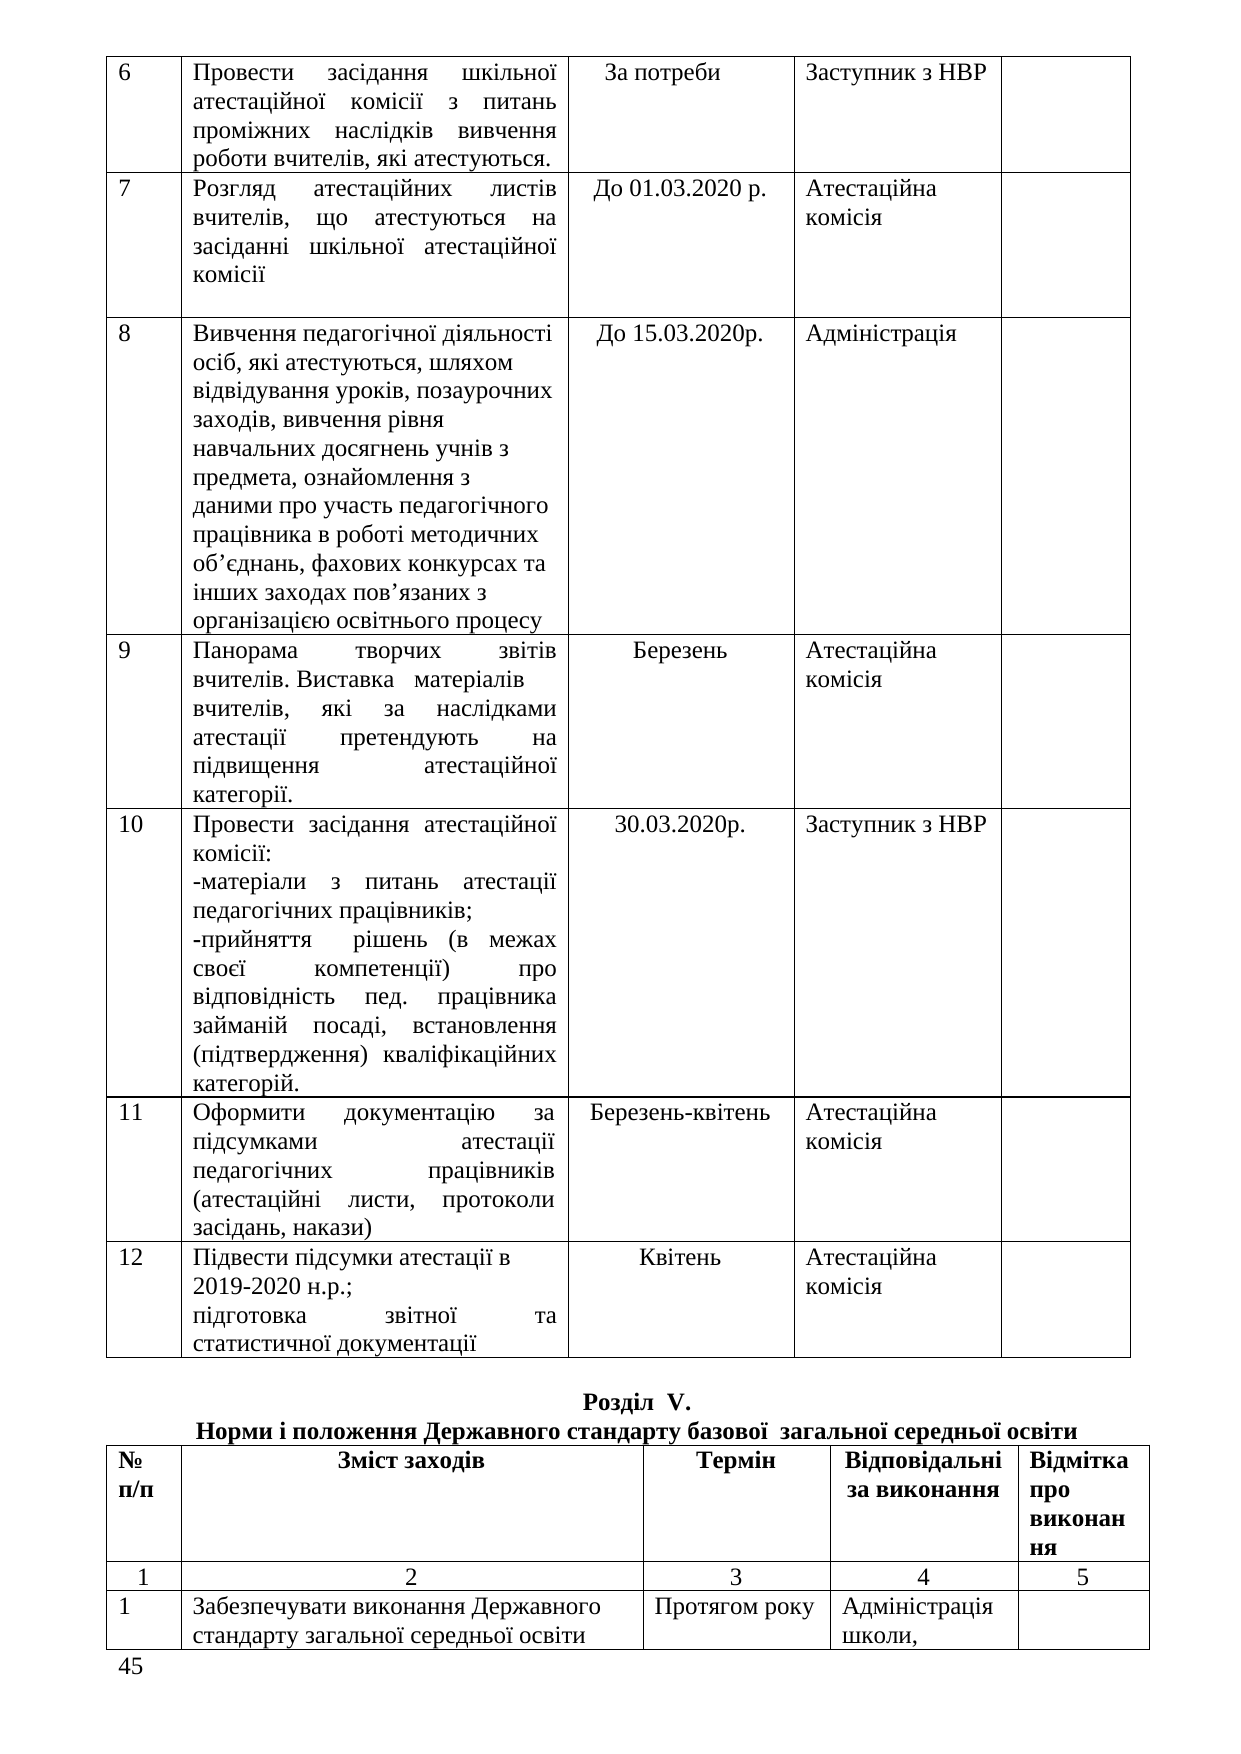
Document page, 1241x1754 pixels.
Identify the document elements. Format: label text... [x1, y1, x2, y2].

table_header Відмітка про виконання [1019, 1446, 1149, 1561]
table_cell 30.03.2020р. [569, 809, 794, 1096]
table_cell Протягом року [644, 1591, 830, 1649]
table_cell Провести засідання шкільної атестаційної комісії з питань проміжних наслідків вивчення роботи вчителів, які атестуються. [182, 57, 568, 172]
table_cell Провести засідання атестаційної комісії: -матеріали з питань атестації педагогічних працівників; -прийняття рішень (в межах своєї компетенції) про відповідність пед. працівника займаній посаді, встановлення (підтвердження) кваліфікаційних категорій. [272, 809, 568, 1096]
text Розділ V. [118, 1387, 1155, 1416]
table_cell [1002, 173, 1130, 317]
table_cell 1 [107, 1562, 181, 1590]
table_cell [1002, 1242, 1130, 1357]
table_cell [1002, 57, 1130, 172]
table_cell Заступник з НВР [795, 809, 1001, 1096]
table_cell Розгляд атестаційних листів вчителів, що атестуються на засіданні шкільної атестаційної комісії [182, 173, 568, 317]
table_cell Підвести підсумки атестації в 2019-2020 н.р.; підготовка звітної та статистичної документації [182, 1242, 568, 1357]
table_cell [1002, 1098, 1130, 1241]
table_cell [831, 1591, 1018, 1649]
table_cell 3 [644, 1562, 830, 1590]
table_cell Березень-квітень [569, 1098, 794, 1241]
table_header Відповідальні за виконання [831, 1446, 1018, 1561]
table_cell [1019, 1591, 1149, 1649]
table_cell Атестаційна комісія [795, 1242, 1001, 1357]
table_cell Атестаційна комісія [795, 635, 1001, 808]
table_cell За потреби [569, 57, 794, 172]
table_cell 8 [107, 318, 181, 634]
table_cell 2 [182, 1562, 643, 1590]
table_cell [182, 1591, 643, 1649]
table_cell 9 [107, 635, 181, 808]
table_cell До 01.03.2020 р. [569, 173, 794, 317]
table_header Зміст заходів [182, 1446, 643, 1561]
table_cell 5 [1019, 1562, 1149, 1590]
table_header Термін [644, 1446, 830, 1561]
table_cell 12 [107, 1242, 181, 1357]
table_cell 10 [107, 809, 181, 1096]
table_header № п/п [107, 1446, 181, 1561]
table_cell [1002, 318, 1130, 634]
table_cell Вивчення педагогічної діяльності осіб, які атестуються, шляхом відвідування уроків, позаурочних заходів, вивчення рівня навчальних досягнень учнів з предмета, ознайомлення з даними про участь педагогічного працівника в роботі методичних об’єднань, фахових конкурсах та інших заходах пов’язаних з організацією освітнього процесу [182, 318, 568, 634]
table_cell [1002, 635, 1130, 808]
table_cell [1002, 809, 1130, 1096]
table_cell Панорама творчих звітів вчителів. Виставка матеріалів вчителів, які за наслідками атестації претендують на підвищення атестаційної категорії. [182, 635, 568, 808]
table_cell Березень [569, 635, 794, 808]
table_cell 7 [107, 173, 181, 317]
table_cell Адміністрація [795, 318, 1001, 634]
table_cell Оформити документацію за підсумками атестації педагогічних працівників (атестаційні листи, протоколи засідань, накази) [182, 1098, 568, 1241]
table_cell Атестаційна комісія [795, 173, 1001, 317]
text Норми і положення Державного стандарту базової загальної середньої освіти [118, 1416, 1155, 1444]
table_cell 4 [831, 1562, 1018, 1590]
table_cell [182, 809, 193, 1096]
table_cell Квітень [569, 1242, 794, 1357]
table_cell Атестаційна комісія [795, 1098, 1001, 1241]
table_cell 6 [107, 57, 181, 172]
table_cell До 15.03.2020р. [569, 318, 794, 634]
table_cell Заступник з НВР [795, 57, 1001, 172]
table_cell 11 [107, 1098, 181, 1241]
table_cell 1 [107, 1591, 181, 1649]
